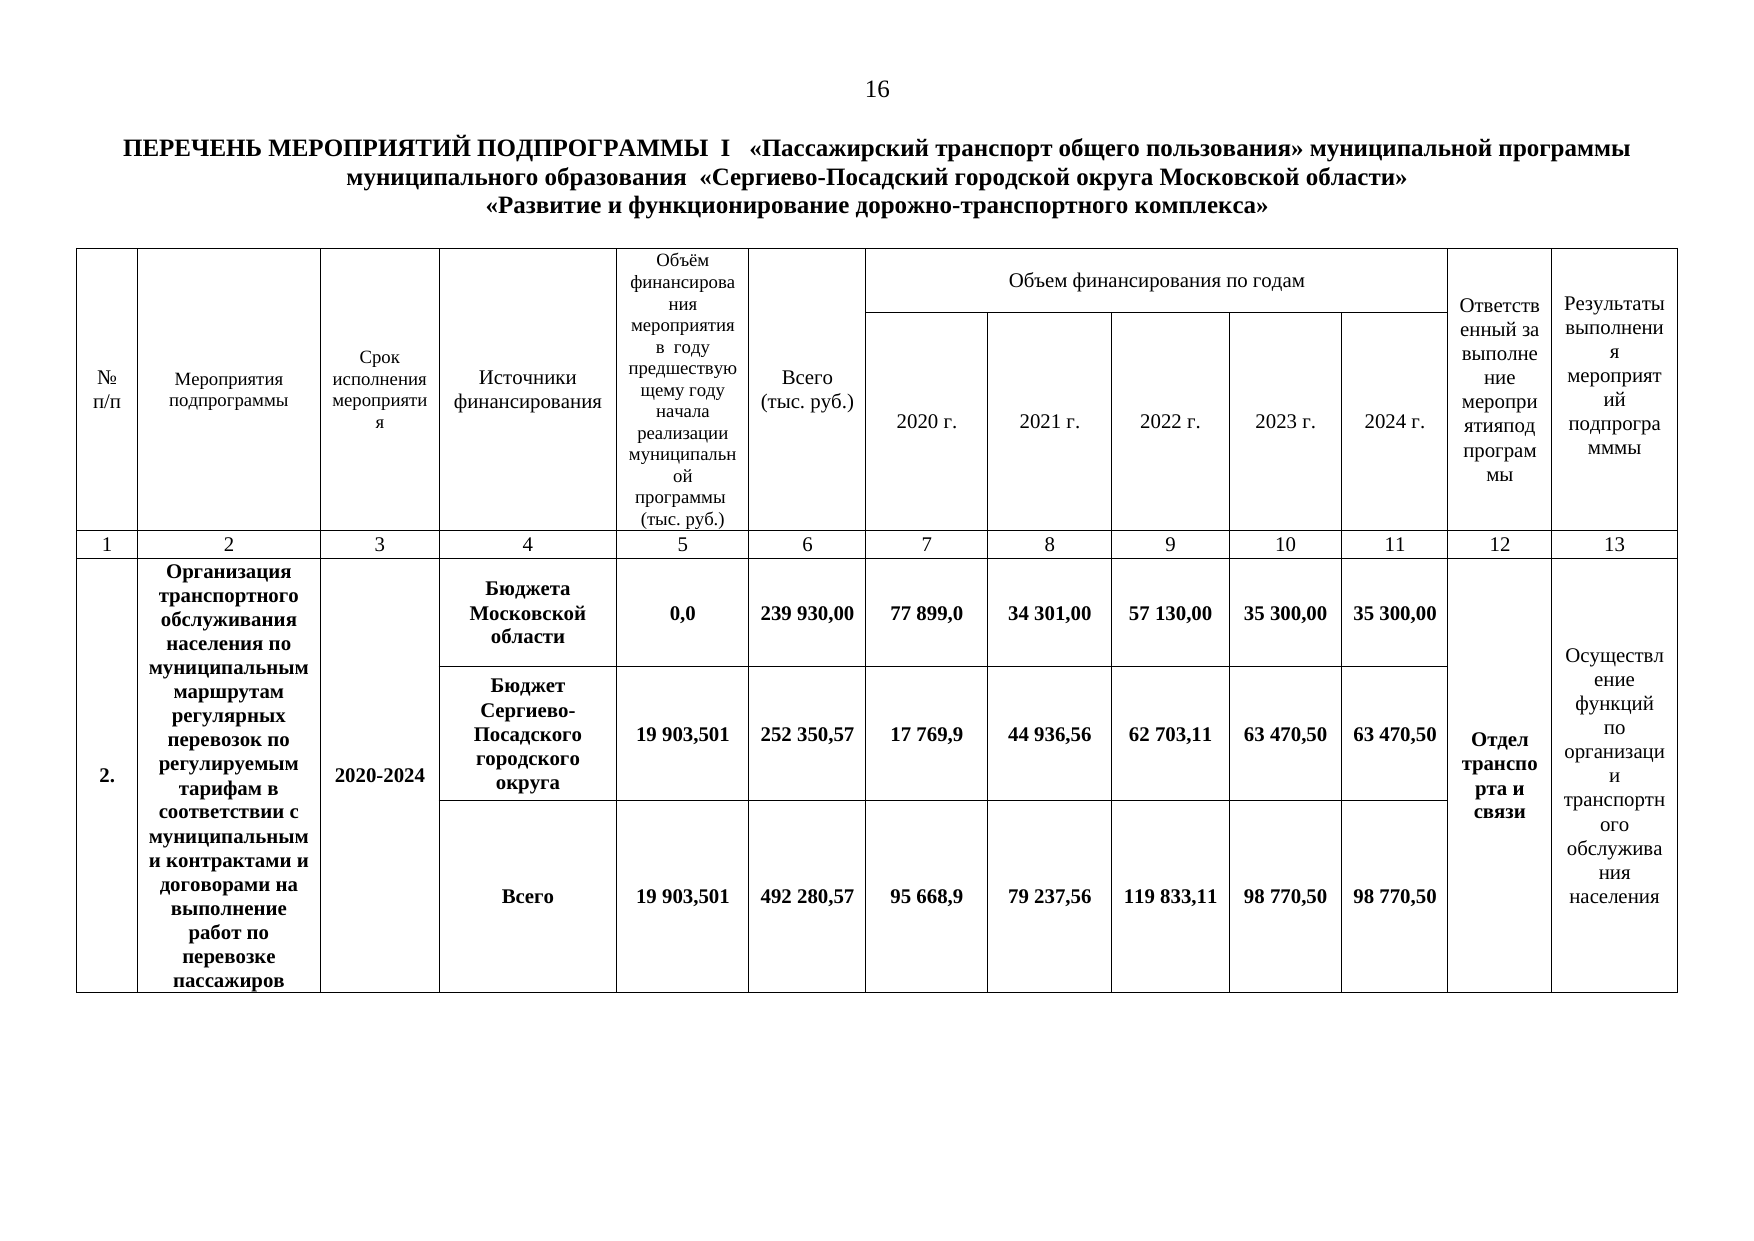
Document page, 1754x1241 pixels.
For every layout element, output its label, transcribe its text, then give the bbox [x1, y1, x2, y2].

table_cell 19 903,501 [617, 801, 748, 992]
table_cell 2023 г. [1230, 313, 1341, 530]
table_header Ответственный за выполнение мероприятияпод программы [1448, 249, 1551, 530]
table_cell 98 770,50 [1342, 801, 1447, 992]
table_cell 4 [440, 531, 616, 558]
table_cell 9 [1112, 531, 1229, 558]
table_header Мероприятия подпрограммы [138, 249, 320, 530]
table_cell 0,0 [617, 559, 748, 666]
table_cell Бюджет Сергиево-Посадского городского округа [440, 667, 616, 800]
table_cell 2022 г. [1112, 313, 1229, 530]
table_cell 11 [1342, 531, 1447, 558]
table_cell 7 [866, 531, 987, 558]
table_cell 44 936,56 [988, 667, 1111, 800]
table_header Источники финансирования [440, 249, 616, 530]
table_cell 12 [1448, 531, 1551, 558]
table_cell Всего [440, 801, 616, 992]
table_cell 1 [77, 531, 137, 558]
table_cell 77 899,0 [866, 559, 987, 666]
table_cell 2024 г. [1342, 313, 1447, 530]
table_cell 35 300,00 [1230, 559, 1341, 666]
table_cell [1448, 559, 1551, 992]
table_cell 252 350,57 [749, 667, 865, 800]
table_cell 492 280,57 [749, 801, 865, 992]
table_cell 63 470,50 [1342, 667, 1447, 800]
table_cell 2020 г. [866, 313, 987, 530]
table_header Результаты выполнения мероприятий подпрограмммы [1552, 249, 1677, 530]
table_cell 239 930,00 [749, 559, 865, 666]
table_cell 2 [138, 531, 320, 558]
table_cell 34 301,00 [988, 559, 1111, 666]
table_cell 79 237,56 [988, 801, 1111, 992]
table_cell 95 668,9 [866, 801, 987, 992]
table_cell 6 [749, 531, 865, 558]
table_cell 63 470,50 [1230, 667, 1341, 800]
table_cell 8 [988, 531, 1111, 558]
table_cell 98 770,50 [1230, 801, 1341, 992]
table_cell 10 [1230, 531, 1341, 558]
table_cell 62 703,11 [1112, 667, 1229, 800]
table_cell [1552, 559, 1677, 992]
table_cell Бюджета Московской области [440, 559, 616, 666]
table_cell 57 130,00 [1112, 559, 1229, 666]
table_cell 2020-2024 [321, 559, 439, 992]
table_header № п/п [77, 249, 137, 530]
table_cell 2021 г. [988, 313, 1111, 530]
table_header Объём финансирования мероприятия в году предшествующему году начала реализации муниципальной программы (тыс. руб.) [617, 249, 748, 530]
table_cell 19 903,501 [617, 667, 748, 800]
table_header Срок исполнения мероприятия [321, 249, 439, 530]
table_cell 119 833,11 [1112, 801, 1229, 992]
table_header Объем финансирования по годам [866, 249, 1447, 312]
table_header Всего (тыс. руб.) [749, 249, 865, 530]
table_cell Организация транспортного обслуживания населения по муниципальным маршрутам регулярных перевозок по регулируемым тарифам в соответствии с муниципальными контрактами и договорами на выполнение работ по перевозке пассажиров [138, 559, 320, 992]
table_cell 17 769,9 [866, 667, 987, 800]
table_cell 2. [77, 559, 137, 992]
table_cell 3 [321, 531, 439, 558]
text ПЕРЕЧЕНЬ МЕРОПРИЯТИЙ ПОДПРОГРАММЫ I «Пассажирский транспорт общего пользования» муниципальной программы муниципального образования «Сергиево-Посадский городской округа Московской области» «Развитие и функционирование дорожно-транспортного комплекса» [118, 133, 1636, 219]
table_cell 5 [617, 531, 748, 558]
table_cell 13 [1552, 531, 1677, 558]
table_cell 35 300,00 [1342, 559, 1447, 666]
